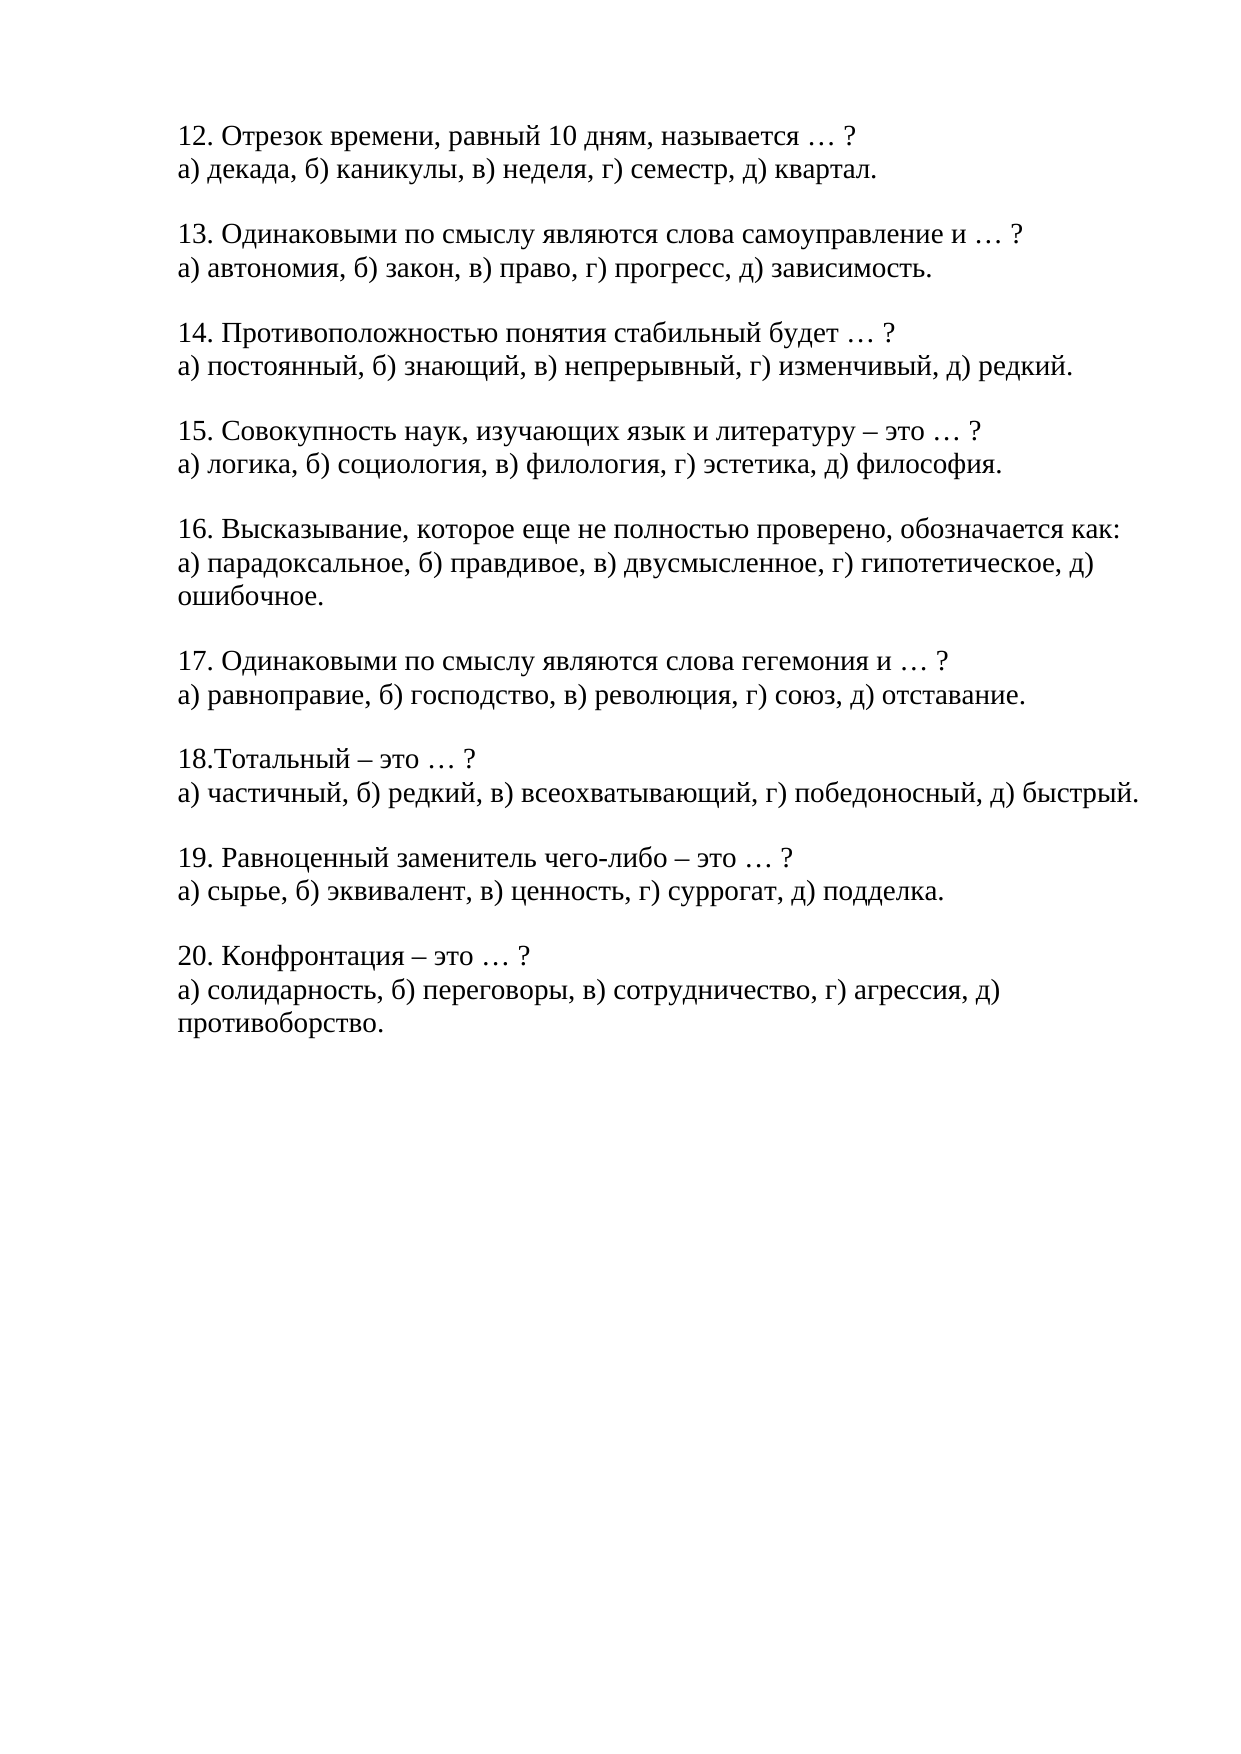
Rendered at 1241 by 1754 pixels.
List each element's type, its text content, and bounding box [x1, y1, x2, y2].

text 16. Высказывание, которое еще не полностью проверено, обозначается как: а) парадоксальное, б) правдивое, в) двусмысленное, г) гипотетическое, д) ошибочное. [177, 511, 1152, 612]
text 20. Конфронтация – это … ? а) солидарность, б) переговоры, в) сотрудничество, г) агрессия, д) противоборство. [177, 938, 1152, 1039]
text 12. Отрезок времени, равный 10 дням, называется … ? а) декада, б) каникулы, в) неделя, г) семестр, д) квартал. [177, 118, 1152, 185]
text 13. Одинаковыми по смыслу являются слова самоуправление и … ? а) автономия, б) закон, в) право, г) прогресс, д) зависимость. [177, 216, 1152, 283]
text 17. Одинаковыми по смыслу являются слова гегемония и … ? а) равноправие, б) господство, в) революция, г) союз, д) отставание. [177, 643, 1152, 710]
text 18.Тотальный – это … ? а) частичный, б) редкий, в) всеохватывающий, г) победоносный, д) быстрый. [177, 742, 1152, 809]
text 15. Совокупность наук, изучающих язык и литературу – это … ? а) логика, б) социология, в) филология, г) эстетика, д) философия. [177, 413, 1152, 480]
text 14. Противоположностью понятия стабильный будет … ? а) постоянный, б) знающий, в) непрерывный, г) изменчивый, д) редкий. [177, 315, 1152, 382]
text 19. Равноценный заменитель чего-либо – это … ? а) сырье, б) эквивалент, в) ценность, г) суррогат, д) подделка. [177, 840, 1152, 907]
